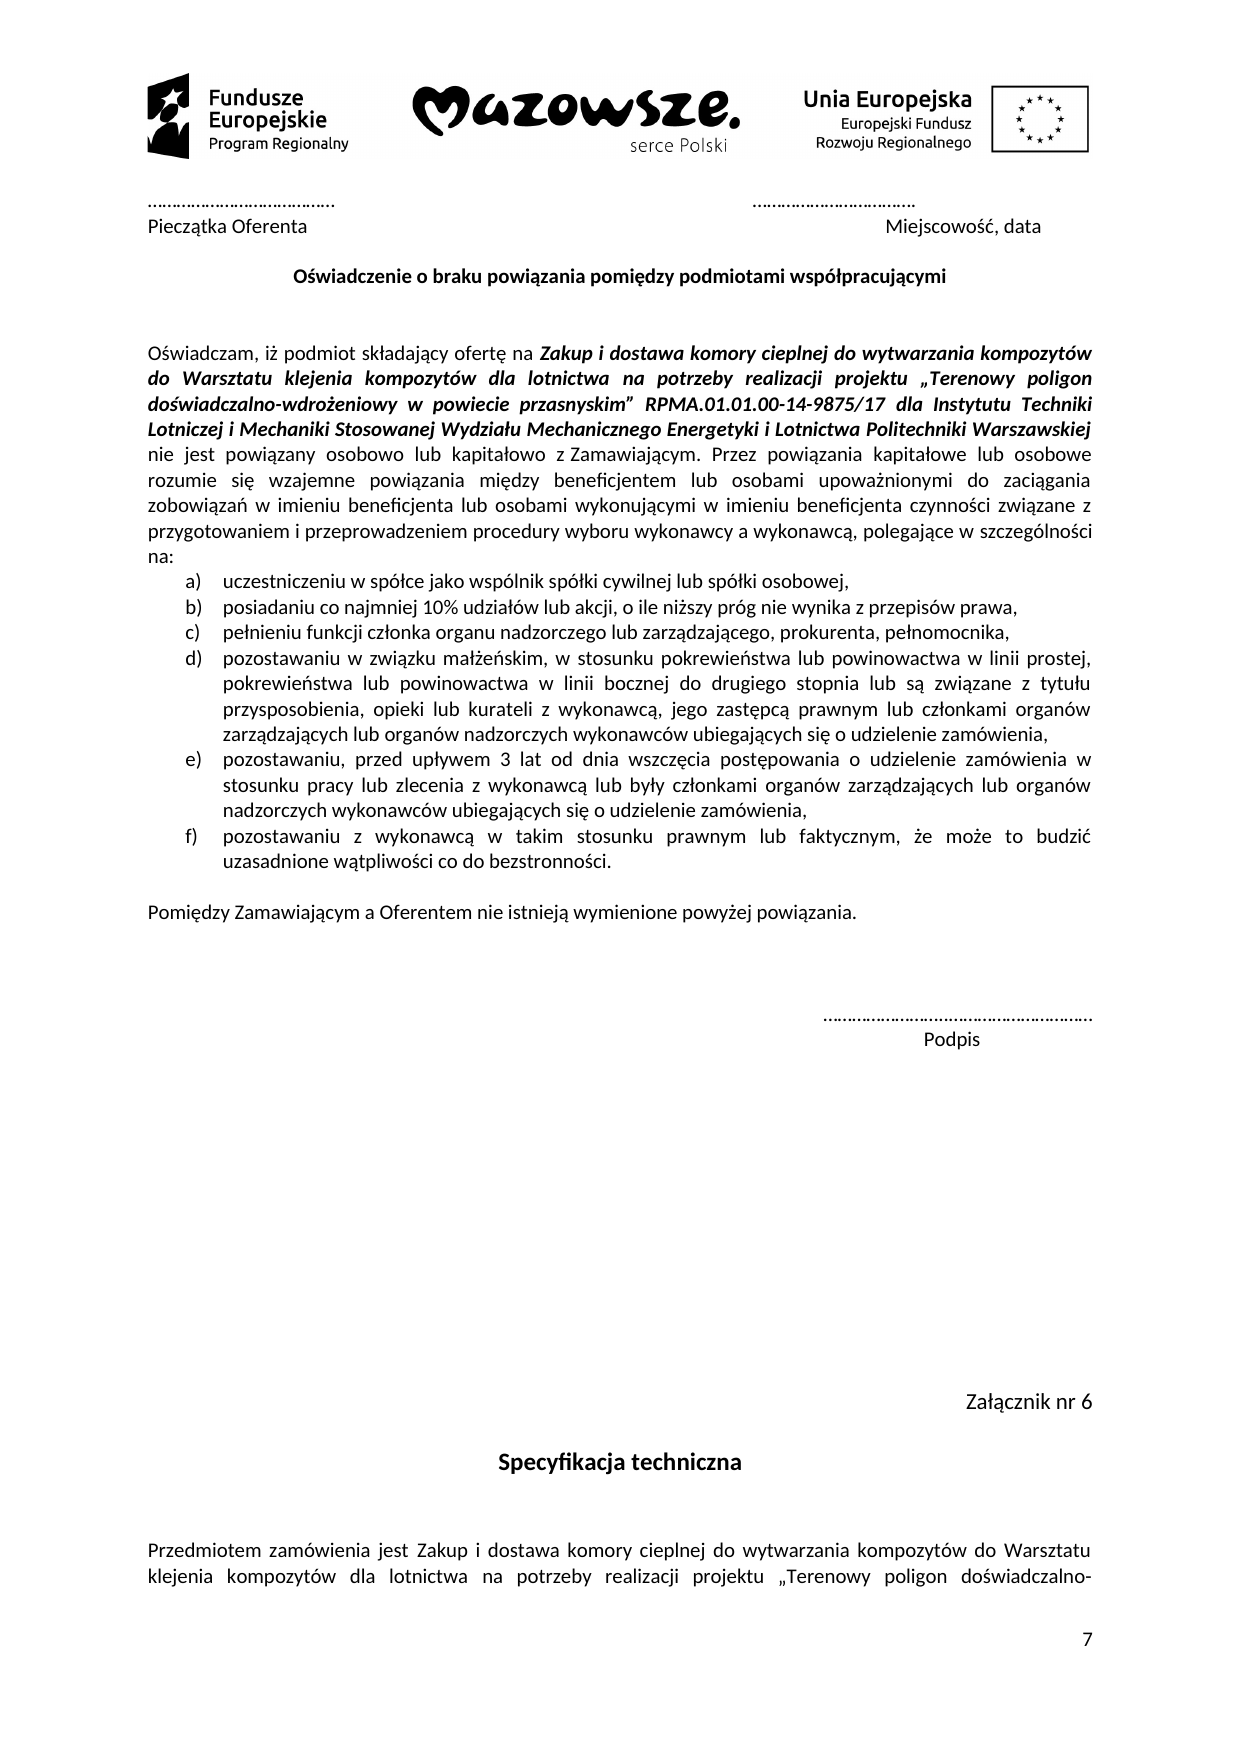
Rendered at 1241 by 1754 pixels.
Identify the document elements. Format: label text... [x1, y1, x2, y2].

text Pomiędzy Zamawiającym a Oferentem nie istnieją wymienione powyżej powiązania. [148, 899, 1092, 924]
text ……………………..………………………… [148, 1001, 1092, 1026]
picture [147, 73, 1093, 159]
list pozostawaniu z wykonawcą w takim stosunku prawnym lub faktycznym, że może to budzić uzasadnione wątpliwości co do bezstronności. [185, 823, 1092, 874]
list uczestniczeniu w spółce jako wspólnik spółki cywilnej lub spółki osobowej, [185, 569, 1092, 594]
text ………………………………… ……………………………. [148, 187, 1092, 213]
text Załącznik nr 6 [148, 1387, 1092, 1415]
list pozostawaniu w związku małżeńskim, w stosunku pokrewieństwa lub powinowactwa w linii prostej, pokrewieństwa lub powinowactwa w linii bocznej do drugiego stopnia lub są związane z tytułu przysposobienia, opieki lub kurateli z wykonawcą, jego zastępcą prawnym lub członkami organów zarządzających lub organów nadzorczych wykonawców ubiegających się o udzielenie zamówienia, [185, 645, 1092, 747]
text Oświadczenie o braku powiązania pomiędzy podmiotami współpracującymi [148, 264, 1092, 289]
list posiadaniu co najmniej 10% udziałów lub akcji, o ile niższy próg nie wynika z przepisów prawa, [185, 594, 1092, 619]
text Oświadczam, iż podmiot składający ofertę na Zakup i dostawa komory cieplnej do wytwarzania kompozytów do Warsztatu klejenia kompozytów dla lotnictwa na potrzeby realizacji projektu „Terenowy poligon doświadczalno-wdrożeniowy w powiecie przasnyskim” RPMA.01.01.00-14-9875/17 dla Instytutu Techniki Lotniczej i Mechaniki Stosowanej Wydziału Mechanicznego Energetyki i Lotnictwa Politechniki Warszawskiej nie jest powiązany osobowo lub kapitałowo z Zamawiającym. Przez powiązania kapitałowe lub osobowe rozumie się wzajemne powiązania między beneficjentem lub osobami upoważnionymi do zaciągania zobowiązań w imieniu beneficjenta lub osobami wykonującymi w imieniu beneficjenta czynności związane z przygotowaniem i przeprowadzeniem procedury wyboru wykonawcy a wykonawcą, polegające w szczególności na: [148, 340, 1092, 569]
text Podpis [738, 1026, 1092, 1052]
text Pieczątka Oferenta Miejscowość, data [148, 213, 1092, 238]
text Specyfikacja techniczna [148, 1446, 1092, 1476]
list pełnieniu funkcji członka organu nadzorczego lub zarządzającego, prokurenta, pełnomocnika, [185, 619, 1092, 645]
list pozostawaniu, przed upływem 3 lat od dnia wszczęcia postępowania o udzielenie zamówienia w stosunku pracy lub zlecenia z wykonawcą lub były członkami organów zarządzających lub organów nadzorczych wykonawców ubiegających się o udzielenie zamówienia, [185, 747, 1092, 823]
